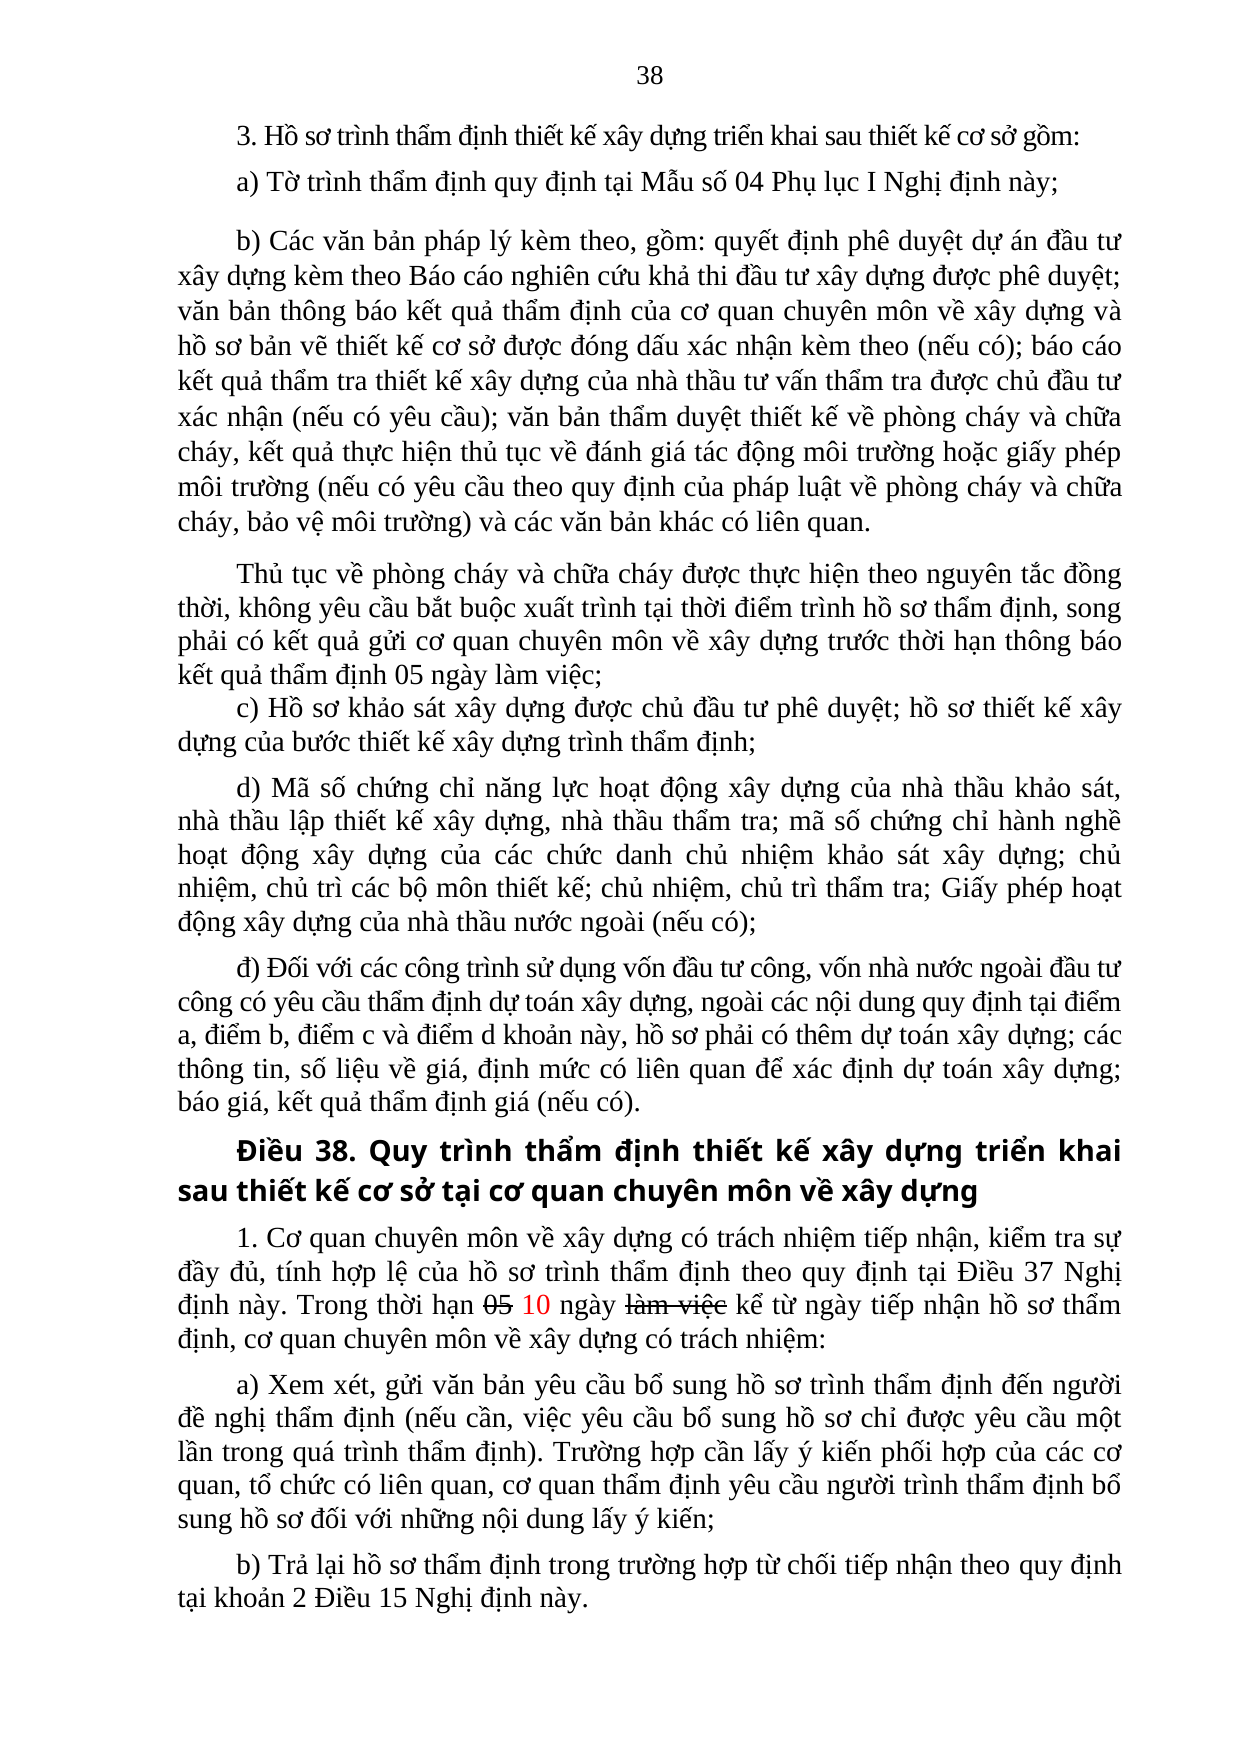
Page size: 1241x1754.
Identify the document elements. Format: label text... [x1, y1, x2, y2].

text 3. Hồ sơ trình thẩm định thiết kế xây dựng triển khai sau thiết kế cơ sở gồm: [177, 118, 1122, 152]
text Thủ tục về phòng cháy và chữa cháy được thực hiện theo nguyên tắc đồng thời, không yêu cầu bắt buộc xuất trình tại thời điểm trình hồ sơ thẩm định, song phải có kết quả gửi cơ quan chuyên môn về xây dựng trước thời hạn thông báo kết quả thẩm định 05 ngày làm việc; [177, 556, 1122, 690]
text a) Xem xét, gửi văn bản yêu cầu bổ sung hồ sơ trình thẩm định đến người đề nghị thẩm định (nếu cần, việc yêu cầu bổ sung hồ sơ chỉ được yêu cầu một lần trong quá trình thẩm định). Trường hợp cần lấy ý kiến phối hợp của các cơ quan, tổ chức có liên quan, cơ quan thẩm định yêu cầu người trình thẩm định bổ sung hồ sơ đối với những nội dung lấy ý kiến; [177, 1367, 1122, 1534]
text c) Hồ sơ khảo sát xây dựng được chủ đầu tư phê duyệt; hồ sơ thiết kế xây dựng của bước thiết kế xây dựng trình thẩm định; [177, 690, 1122, 757]
text d) Mã số chứng chỉ năng lực hoạt động xây dựng của nhà thầu khảo sát, nhà thầu lập thiết kế xây dựng, nhà thầu thẩm tra; mã số chứng chỉ hành nghề hoạt động xây dựng của các chức danh chủ nhiệm khảo sát xây dựng; chủ nhiệm, chủ trì các bộ môn thiết kế; chủ nhiệm, chủ trì thẩm tra; Giấy phép hoạt động xây dựng của nhà thầu nước ngoài (nếu có); [177, 770, 1122, 938]
text 1. Cơ quan chuyên môn về xây dựng có trách nhiệm tiếp nhận, kiểm tra sự đầy đủ, tính hợp lệ của hồ sơ trình thẩm định theo quy định tại Điều 37 Nghị định này. Trong thời hạn 05 10 ngày làm việc kể từ ngày tiếp nhận hồ sơ thẩm định, cơ quan chuyên môn về xây dựng có trách nhiệm: [177, 1220, 1122, 1354]
text b) Trả lại hồ sơ thẩm định trong trường hợp từ chối tiếp nhận theo quy định tại khoản 2 Điều 15 Nghị định này. [177, 1547, 1122, 1614]
text a) Tờ trình thẩm định quy định tại Mẫu số 04 Phụ lục I Nghị định này; [177, 164, 1122, 198]
text đ) Đối với các công trình sử dụng vốn đầu tư công, vốn nhà nước ngoài đầu tư công có yêu cầu thẩm định dự toán xây dựng, ngoài các nội dung quy định tại điểm a, điểm b, điểm c và điểm d khoản này, hồ sơ phải có thêm dự toán xây dựng; các thông tin, số liệu về giá, định mức có liên quan để xác định dự toán xây dựng; báo giá, kết quả thẩm định giá (nếu có). [177, 950, 1122, 1118]
text Điều 38. Quy trình thẩm định thiết kế xây dựng triển khai sau thiết kế cơ sở tại cơ quan chuyên môn về xây dựng [177, 1130, 1122, 1210]
text b) Các văn bản pháp lý kèm theo, gồm: quyết định phê duyệt dự án đầu tư xây dựng kèm theo Báo cáo nghiên cứu khả thi đầu tư xây dựng được phê duyệt; văn bản thông báo kết quả thẩm định của cơ quan chuyên môn về xây dựng và hồ sơ bản vẽ thiết kế cơ sở được đóng dấu xác nhận kèm theo (nếu có); báo cáo kết quả thẩm tra thiết kế xây dựng của nhà thầu tư vấn thẩm tra được chủ đầu tư xác nhận (nếu có yêu cầu); văn bản thẩm duyệt thiết kế về phòng cháy và chữa cháy, kết quả thực hiện thủ tục về đánh giá tác động môi trường hoặc giấy phép môi trường (nếu có yêu cầu theo quy định của pháp luật về phòng cháy và chữa cháy, bảo vệ môi trường) và các văn bản khác có liên quan. [177, 223, 1122, 538]
